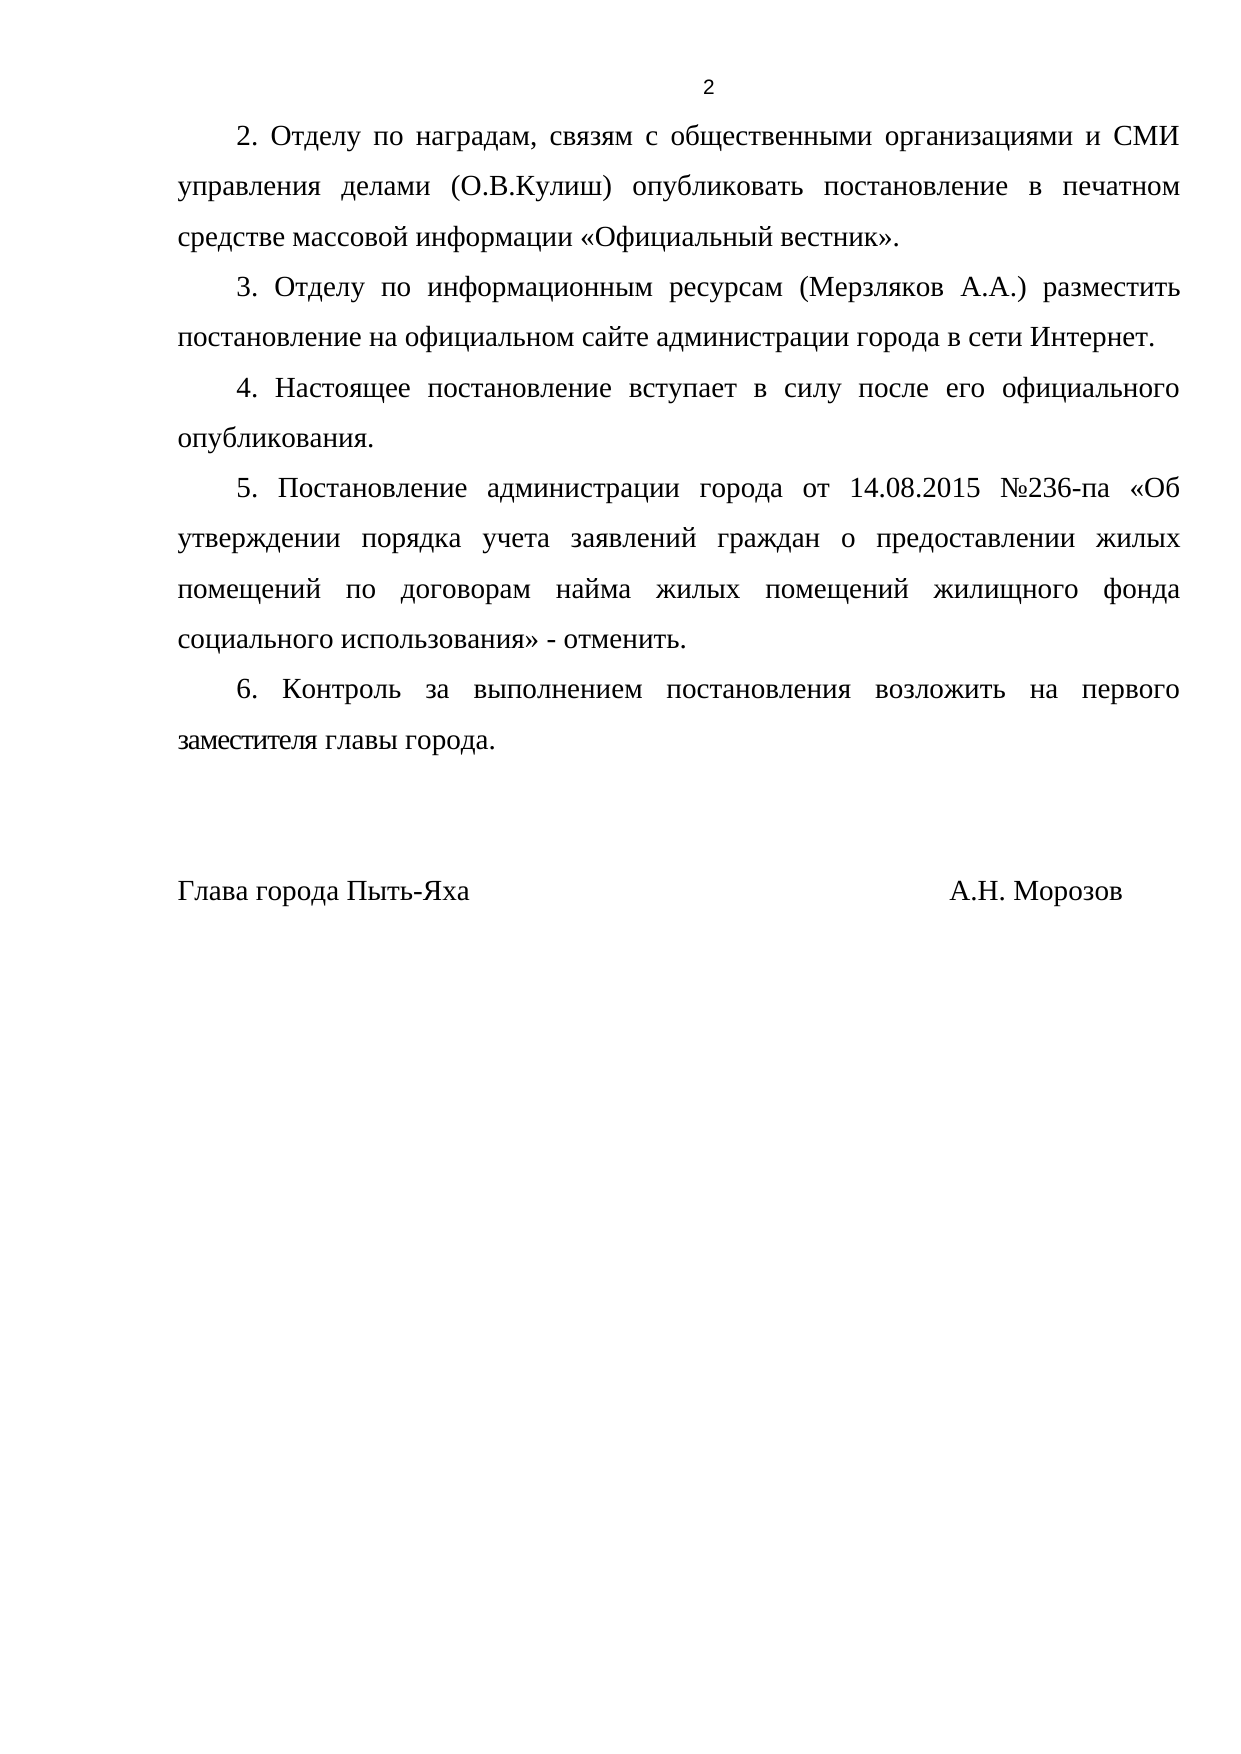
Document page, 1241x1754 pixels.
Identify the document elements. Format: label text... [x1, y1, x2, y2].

text 3. Отделу по информационным ресурсам (Мерзляков А.А.) разместить постановление на официальном сайте администрации города в сети Интернет. [177, 269, 1181, 353]
text 4. Настоящее постановление вступает в силу после его официального опубликования. [177, 370, 1181, 453]
text 2. Отделу по наградам, связям с общественными организациями и СМИ управления делами (О.В.Кулиш) опубликовать постановление в печатном средстве массовой информации «Официальный вестник». [177, 118, 1181, 252]
text 6. Контроль за выполнением постановления возложить на первого заместителя главы города. [177, 672, 1181, 755]
text 5. Постановление администрации города от 14.08.2015 №236-па «Об утверждении порядка учета заявлений граждан о предоставлении жилых помещений по договорам найма жилых помещений жилищного фонда социального использования» - отменить. [177, 470, 1181, 655]
text Глава города Пыть-Яха А.Н. Морозов [177, 873, 1181, 906]
